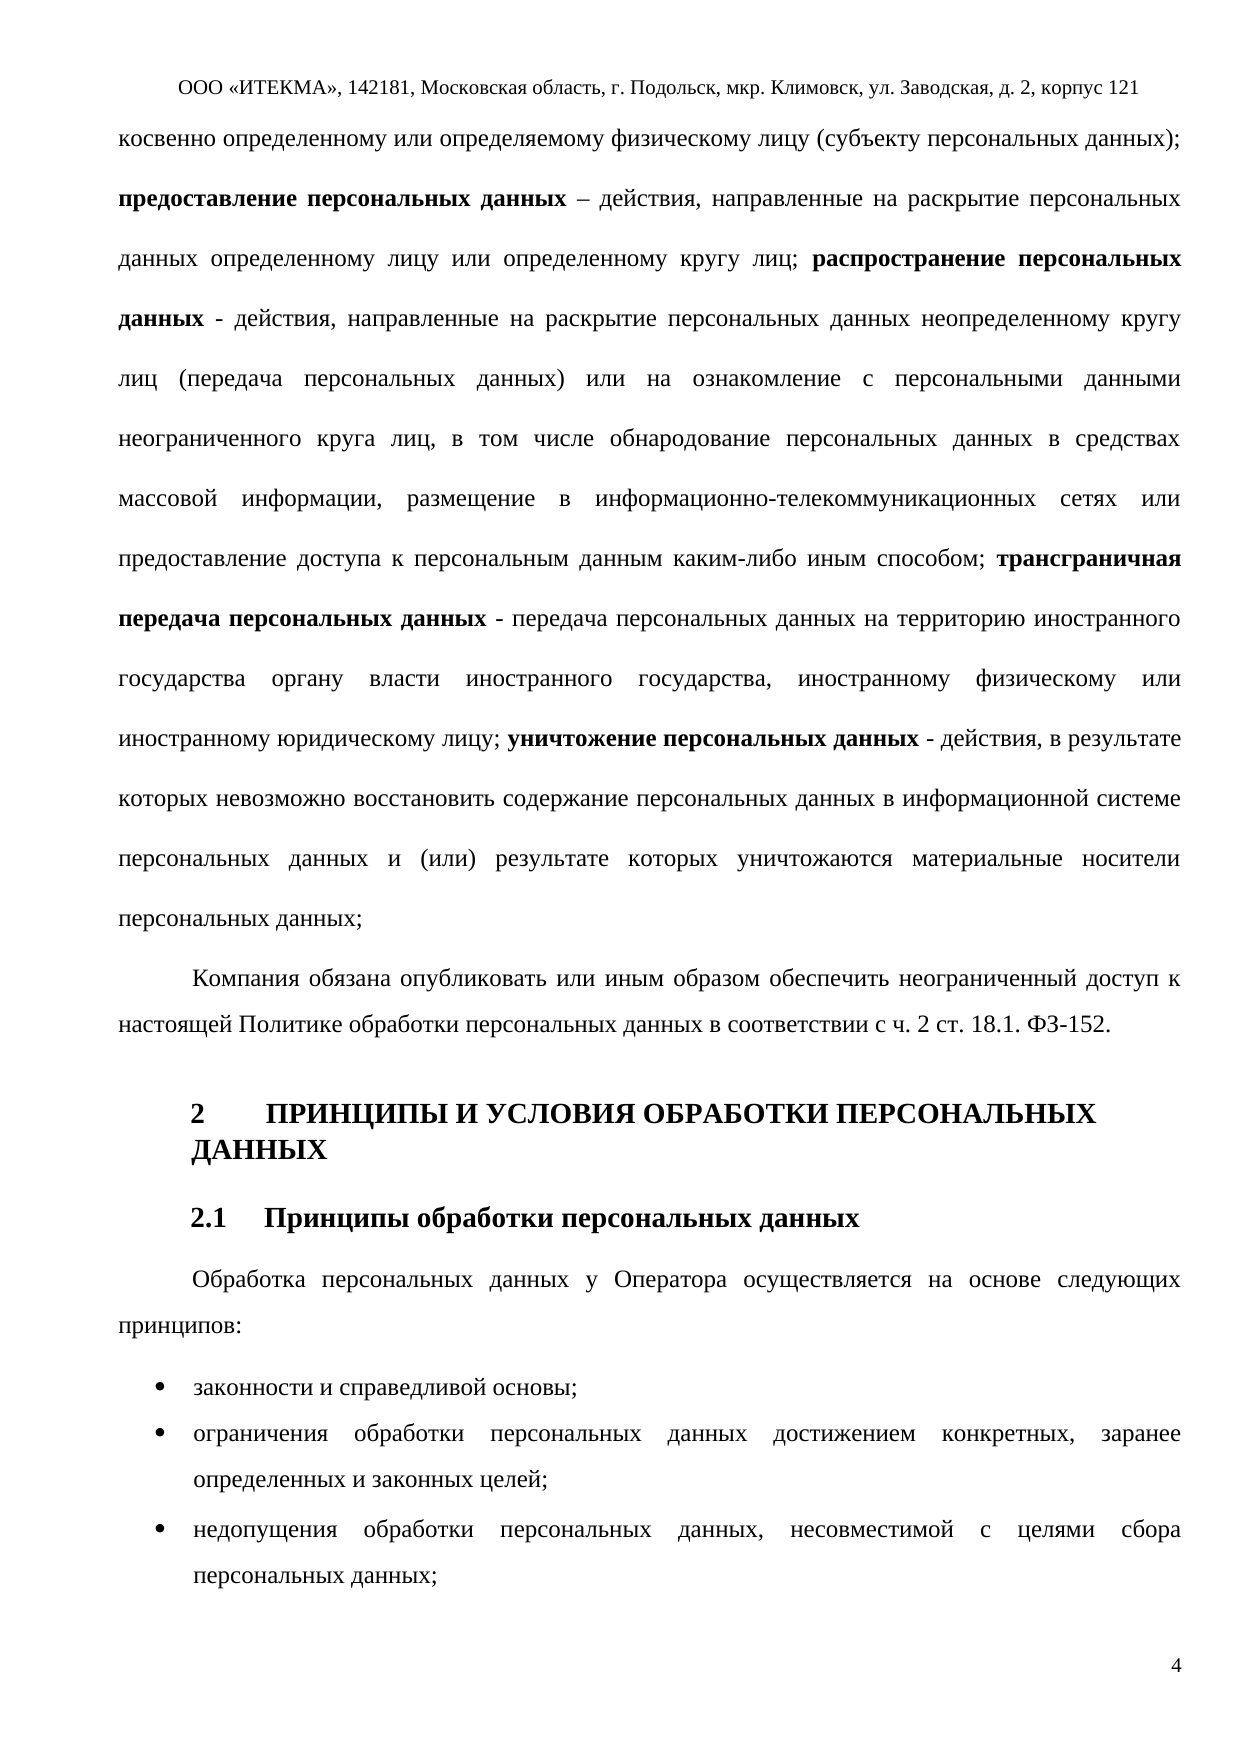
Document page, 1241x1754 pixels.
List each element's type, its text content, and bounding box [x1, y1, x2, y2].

subtitle Принципы обработки персональных данных [190, 1200, 1182, 1234]
subtitle ПРИНЦИПЫ И УСЛОВИЯ ОБРАБОТКИ ПЕРСОНАЛЬНЫХ ДАННЫХ [190, 1096, 1182, 1165]
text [117, 123, 1182, 931]
list недопущения обработки персональных данных, несовместимой с целями сбора персональных данных; [156, 1514, 1182, 1589]
text Обработка персональных данных у Оператора осуществляется на основе следующих принципов: [118, 1264, 1182, 1339]
list законности и справедливой основы; [156, 1372, 1182, 1401]
list ограничения обработки персональных данных достижением конкретных, заранее определенных и законных целей; [156, 1418, 1182, 1493]
text Компания обязана опубликовать или иным образом обеспечить неограниченный доступ к настоящей Политике обработки персональных данных в соответствии с ч. 2 ст. 18.1. ФЗ-152. [118, 963, 1182, 1038]
